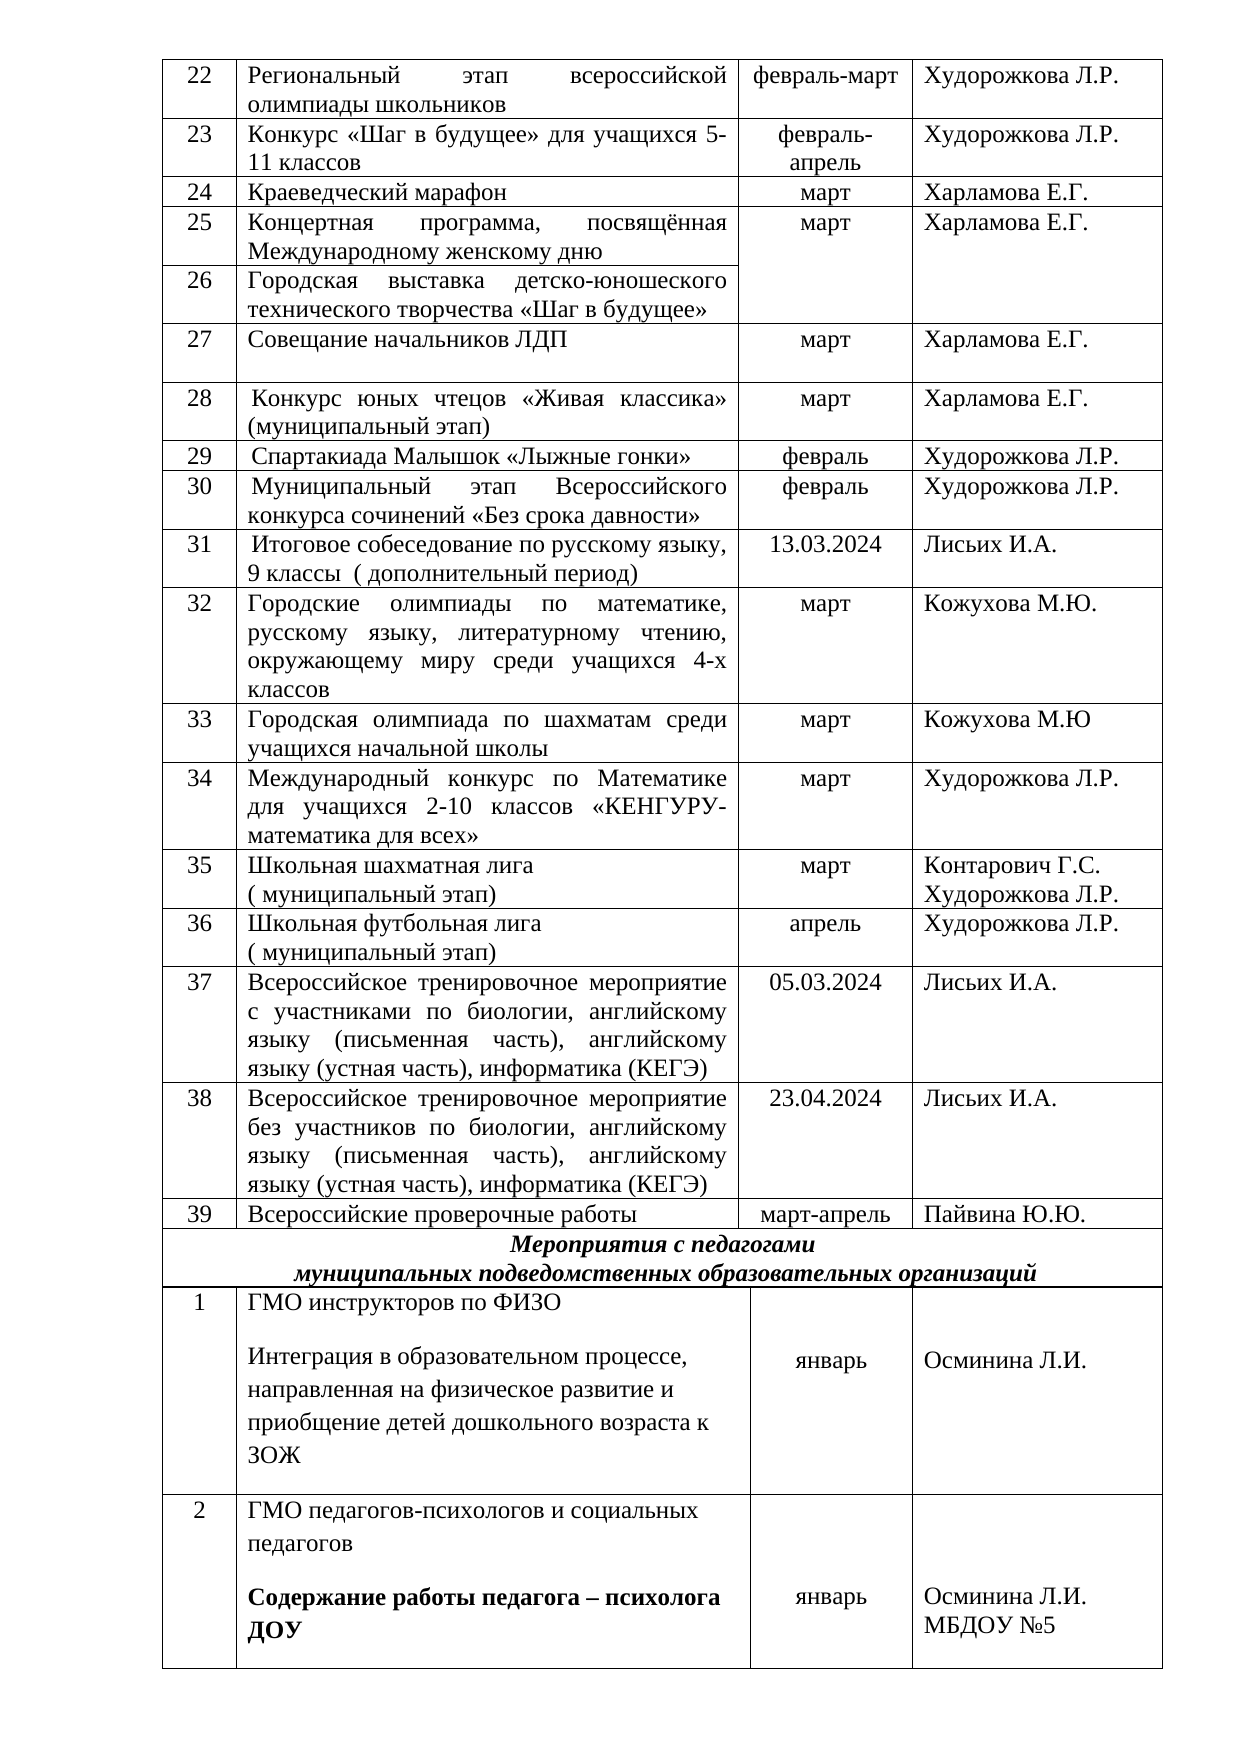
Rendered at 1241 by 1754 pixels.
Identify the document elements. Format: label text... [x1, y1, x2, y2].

table_cell Городская выставка детско-юношеского технического творчества «Шаг в будущее» [237, 266, 738, 323]
table_cell Всероссийское тренировочное мероприятие с участниками по биологии, английскому языку (письменная часть), английскому языку (устная часть), информатика (КЕГЭ) [237, 967, 738, 1082]
table_cell Спартакиада Малышок «Лыжные гонки» [237, 441, 738, 470]
table_cell Худорожкова Л.Р. [913, 60, 1162, 118]
table_cell 32 [163, 588, 236, 703]
table_cell Контарович Г.С. Худорожкова Л.Р. [913, 850, 1162, 907]
table_cell март [739, 763, 912, 849]
table_cell 22 [163, 60, 236, 118]
table_cell март-апрель [739, 1199, 912, 1228]
table_cell ГМО инструкторов по ФИЗО Интеграция в образовательном процессе, направленная на физическое развитие и приобщение детей дошкольного возраста к ЗОЖ [237, 1288, 750, 1494]
table_cell Совещание начальников ЛДП [237, 324, 738, 382]
table_cell март [739, 207, 912, 323]
table_cell 23.04.2024 [739, 1083, 912, 1198]
table_cell март [739, 383, 912, 440]
table_cell Харламова Е.Г. [913, 177, 1162, 206]
table_cell Лисьих И.А. [913, 530, 1162, 587]
table_cell 33 [163, 704, 236, 762]
table_cell Пайвина Ю.Ю. [913, 1199, 1162, 1228]
table_cell январь [751, 1495, 912, 1668]
table_cell февраль [739, 441, 912, 470]
table_cell Школьная шахматная лига ( муниципальный этап) [237, 850, 738, 907]
table_cell март [739, 850, 912, 907]
table_cell Городская олимпиада по шахматам среди учащихся начальной школы [237, 704, 738, 762]
table_cell Харламова Е.Г. [913, 207, 1162, 323]
table_cell 26 [163, 266, 236, 323]
table_cell Конкурс «Шаг в будущее» для учащихся 5-11 классов [237, 119, 738, 176]
table_cell Харламова Е.Г. [913, 324, 1162, 382]
table_cell Всероссийские проверочные работы [237, 1199, 738, 1228]
table_cell февраль-апрель [739, 119, 912, 176]
table_cell 24 [163, 177, 236, 206]
table_cell Лисьих И.А. [913, 1083, 1162, 1198]
table_cell 30 [163, 471, 236, 528]
table_cell март [739, 588, 912, 703]
table_cell Худорожкова Л.Р. [913, 763, 1162, 849]
table_cell январь [751, 1288, 912, 1494]
table_cell 29 [163, 441, 236, 470]
table_cell Кожухова М.Ю. [913, 588, 1162, 703]
table_cell Худорожкова Л.Р. [913, 471, 1162, 528]
table_cell 2 [163, 1495, 236, 1668]
table_cell 28 [163, 383, 236, 440]
table_cell 27 [163, 324, 236, 382]
table_cell 23 [163, 119, 236, 176]
table_cell февраль [739, 471, 912, 528]
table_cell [237, 1495, 750, 1668]
table_cell Мероприятия с педагогами муниципальных подведомственных образовательных организаций [163, 1229, 1162, 1286]
table_cell 37 [163, 967, 236, 1082]
table_cell 36 [163, 909, 236, 966]
table_cell Региональный этап всероссийской олимпиады школьников [237, 60, 738, 118]
table_cell Концертная программа, посвящённая Международному женскому дню [237, 207, 738, 264]
table_cell март [739, 324, 912, 382]
table_cell Худорожкова Л.Р. [913, 909, 1162, 966]
table_cell Лисьих И.А. [913, 967, 1162, 1082]
table_cell Всероссийское тренировочное мероприятие без участников по биологии, английскому языку (письменная часть), английскому языку (устная часть), информатика (КЕГЭ) [237, 1083, 738, 1198]
table_cell Краеведческий марафон [237, 177, 738, 206]
table_cell 25 [163, 207, 236, 264]
table_cell Итоговое собеседование по русскому языку, 9 классы ( дополнительный период) [237, 530, 738, 587]
table_cell Худорожкова Л.Р. [913, 119, 1162, 176]
table_cell 39 [163, 1199, 236, 1228]
table_cell Школьная футбольная лига ( муниципальный этап) [237, 909, 738, 966]
table_cell февраль-март [739, 60, 912, 118]
table_cell Харламова Е.Г. [913, 383, 1162, 440]
table_cell апрель [739, 909, 912, 966]
table_cell Худорожкова Л.Р. [913, 441, 1162, 470]
table_cell Международный конкурс по Математике для учащихся 2-10 классов «КЕНГУРУ-математика для всех» [237, 763, 738, 849]
table_cell март [739, 177, 912, 206]
table_cell Осминина Л.И. [913, 1288, 1162, 1494]
table_cell 35 [163, 850, 236, 907]
table_cell 38 [163, 1083, 236, 1198]
table_cell март [739, 704, 912, 762]
table_cell 13.03.2024 [739, 530, 912, 587]
table_cell 05.03.2024 [739, 967, 912, 1082]
table_cell Кожухова М.Ю [913, 704, 1162, 762]
table_cell Муниципальный этап Всероссийского конкурса сочинений «Без срока давности» [237, 471, 738, 528]
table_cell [913, 1495, 1162, 1668]
table_cell Конкурс юных чтецов «Живая классика» (муниципальный этап) [237, 383, 738, 440]
table_cell Городские олимпиады по математике, русскому языку, литературному чтению, окружающему миру среди учащихся 4-х классов [237, 588, 738, 703]
table_cell 34 [163, 763, 236, 849]
table_cell 1 [163, 1288, 236, 1494]
table_cell 31 [163, 530, 236, 587]
